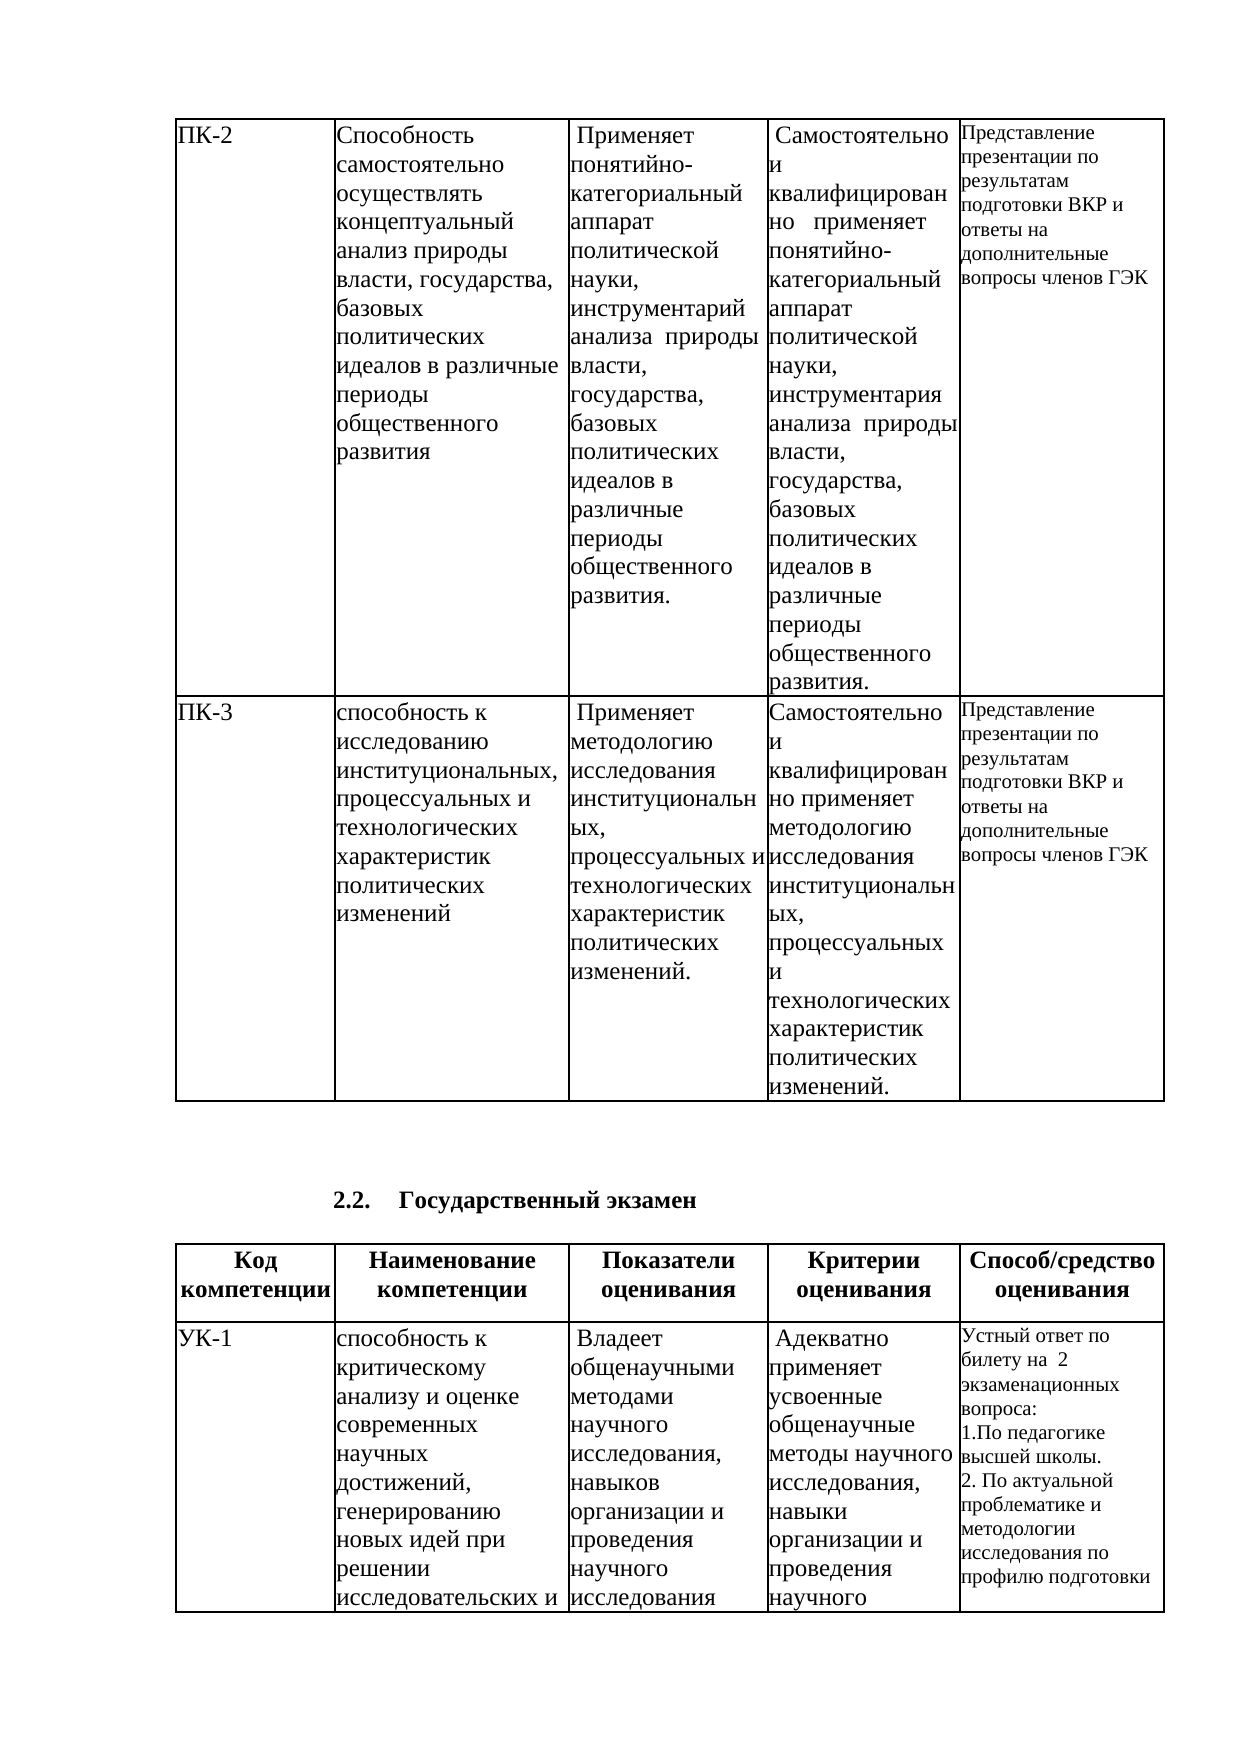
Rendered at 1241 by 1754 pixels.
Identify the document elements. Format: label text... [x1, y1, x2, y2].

table_cell Применяет методологию исследования институциональных, процессуальных и технологических характеристик политических изменений. [570, 697, 767, 1100]
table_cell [961, 1323, 1163, 1611]
table_header Показатели оценивания [570, 1245, 767, 1321]
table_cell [570, 1323, 767, 1611]
table_cell ПК-2 [177, 120, 334, 695]
table_cell ПК-3 [177, 697, 334, 1100]
table_header Наименование компетенции [336, 1245, 568, 1321]
table_cell Самостоятельно и квалифицированно применяет понятийно-категориальный аппарат политической науки, инструментария анализа природы власти, государства, базовых политических идеалов в различные периоды общественного развития. [769, 120, 959, 695]
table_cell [769, 1323, 959, 1611]
table_cell Способность самостоятельно осуществлять концептуальный анализ природы власти, государства, базовых политических идеалов в различные периоды общественного развития [336, 120, 568, 695]
table_cell Самостоятельно и квалифицированно применяет методологию исследования институциональных, процессуальных и технологических характеристик политических изменений. [769, 697, 959, 1100]
table_header Критерии оценивания [769, 1245, 959, 1321]
table_cell способность к исследованию институциональных, процессуальных и технологических характеристик политических изменений [336, 697, 568, 1100]
text 2.2. Государственный экзамен [274, 1185, 1152, 1214]
table_cell Применяет понятийно-категориальный аппарат политической науки, инструментарий анализа природы власти, государства, базовых политических идеалов в различные периоды общественного развития. [570, 120, 767, 695]
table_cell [336, 1323, 568, 1611]
table_header Код компетенции [177, 1245, 334, 1321]
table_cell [961, 120, 1163, 695]
table_cell УК-1 [177, 1323, 334, 1611]
table_header Способ/средство оценивания [961, 1245, 1163, 1321]
table_cell Представление презентации по результатам подготовки ВКР и ответы на дополнительные вопросы членов ГЭК [961, 697, 1163, 1100]
